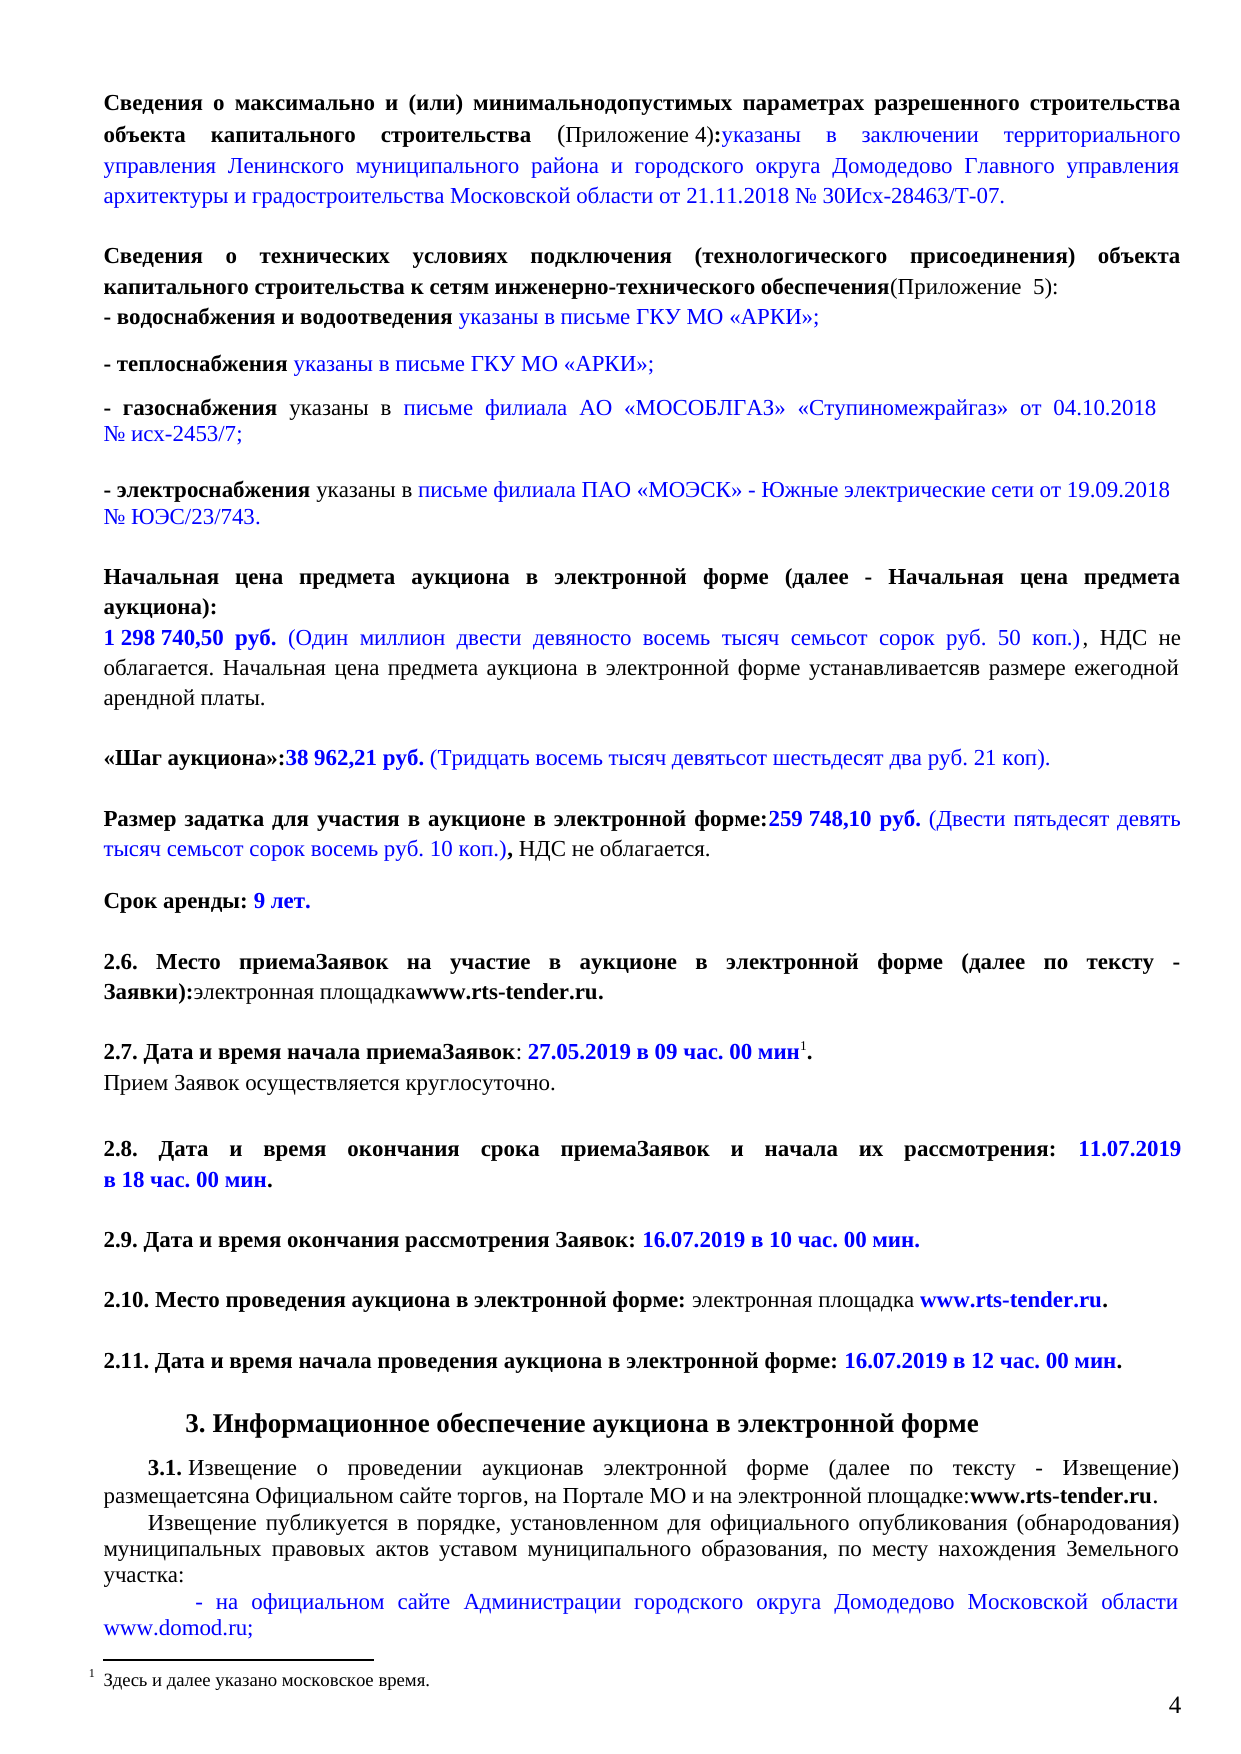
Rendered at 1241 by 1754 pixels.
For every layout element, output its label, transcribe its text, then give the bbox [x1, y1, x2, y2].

subtitle 3. Информационное обеспечение аукциона в электронной форме [185, 1407, 1181, 1438]
text Срок аренды: 9 лет. [103, 887, 1181, 914]
text 1 298 740,50 руб. (Один миллион двести девяносто восемь тысяч семьсот сорок руб. 50 коп.), НДС не облагается. Начальная цена предмета аукциона в электронной форме устанавливаетсяв размере ежегодной арендной платы. [103, 624, 1181, 710]
text - водоснабжения и водоотведения указаны в письме ГКУ МО «АРКИ»; [103, 303, 1181, 329]
text 2.9. Дата и время окончания рассмотрения Заявок: 16.07.2019 в 10 час. 00 мин. [103, 1226, 1181, 1252]
text 2.6. Место приемаЗаявок на участие в аукционе в электронной форме (далее по тексту - Заявки):электронная площадкаwww.rts-tender.ru. [103, 948, 1181, 1004]
text - газоснабжения указаны в письме филиала АО «МОСОБЛГАЗ» «Ступиномежрайгаз» от 04.10.2018 № исх-2453/7; [103, 393, 1181, 446]
text - электроснабжения указаны в письме филиала ПАО «МОЭСК» - Южные электрические сети от 19.09.2018 [103, 476, 1181, 503]
text Размер задатка для участия в аукционе в электронной форме:259 748,10 руб. (Двести пятьдесят девять тысяч семьсот сорок восемь руб. 10 коп.), НДС не облагается. [103, 805, 1181, 861]
text - на официальном сайте Администрации городского округа Домодедово Московской области www.domod.ru; [103, 1588, 1181, 1640]
text Извещение публикуется в порядке, установленном для официального опубликования (обнародования) муниципальных правовых актов уставом муниципального образования, по месту нахождения Земельного участка: [103, 1509, 1181, 1588]
text 2.7. Дата и время начала приемаЗаявок: 27.05.2019 в 09 час. 00 мин. [103, 1038, 1181, 1065]
text № ЮЭС/23/743. [103, 503, 1181, 529]
text 2.8. Дата и время окончания срока приемаЗаявок и начала их рассмотрения: 11.07.2019 в 18 час. 00 мин. [103, 1136, 1181, 1192]
text 3.1. Извещение о проведении аукционав электронной форме (далее по тексту - Извещение) размещаетсяна Официальном сайте торгов, на Портале МО и на электронной площадке:www.rts-tender.ru. [103, 1453, 1181, 1509]
text Сведения о максимально и (или) минимальнодопустимых параметрах разрешенного строительства объекта капитального строительства (Приложение 4):указаны в заключении территориального управления Ленинского муниципального района и городского округа Домодедово Главного управления архитектуры и градостроительства Московской области от 21.11.2018 № 30Исх-28463/Т-07. [103, 115, 1181, 208]
text «Шаг аукциона»:38 962,21 руб. (Тридцать восемь тысяч девятьсот шестьдесят два руб. 21 коп). [103, 744, 1181, 771]
text 2.11. Дата и время начала проведения аукциона в электронной форме: 16.07.2019 в 12 час. 00 мин. [103, 1347, 1181, 1373]
text Сведения о технических условиях подключения (технологического присоединения) объекта капитального строительства к сетям инженерно-технического обеспечения(Приложение 5): [103, 242, 1181, 299]
text 2.10. Место проведения аукциона в электронной форме: электронная площадка www.rts-tender.ru. [103, 1287, 1181, 1313]
text Прием Заявок осуществляется круглосуточно. [103, 1068, 1181, 1095]
text - теплоснабжения указаны в письме ГКУ МО «АРКИ»; [103, 349, 1181, 376]
text Начальная цена предмета аукциона в электронной форме (далее - Начальная цена предмета аукциона): [103, 563, 1181, 620]
